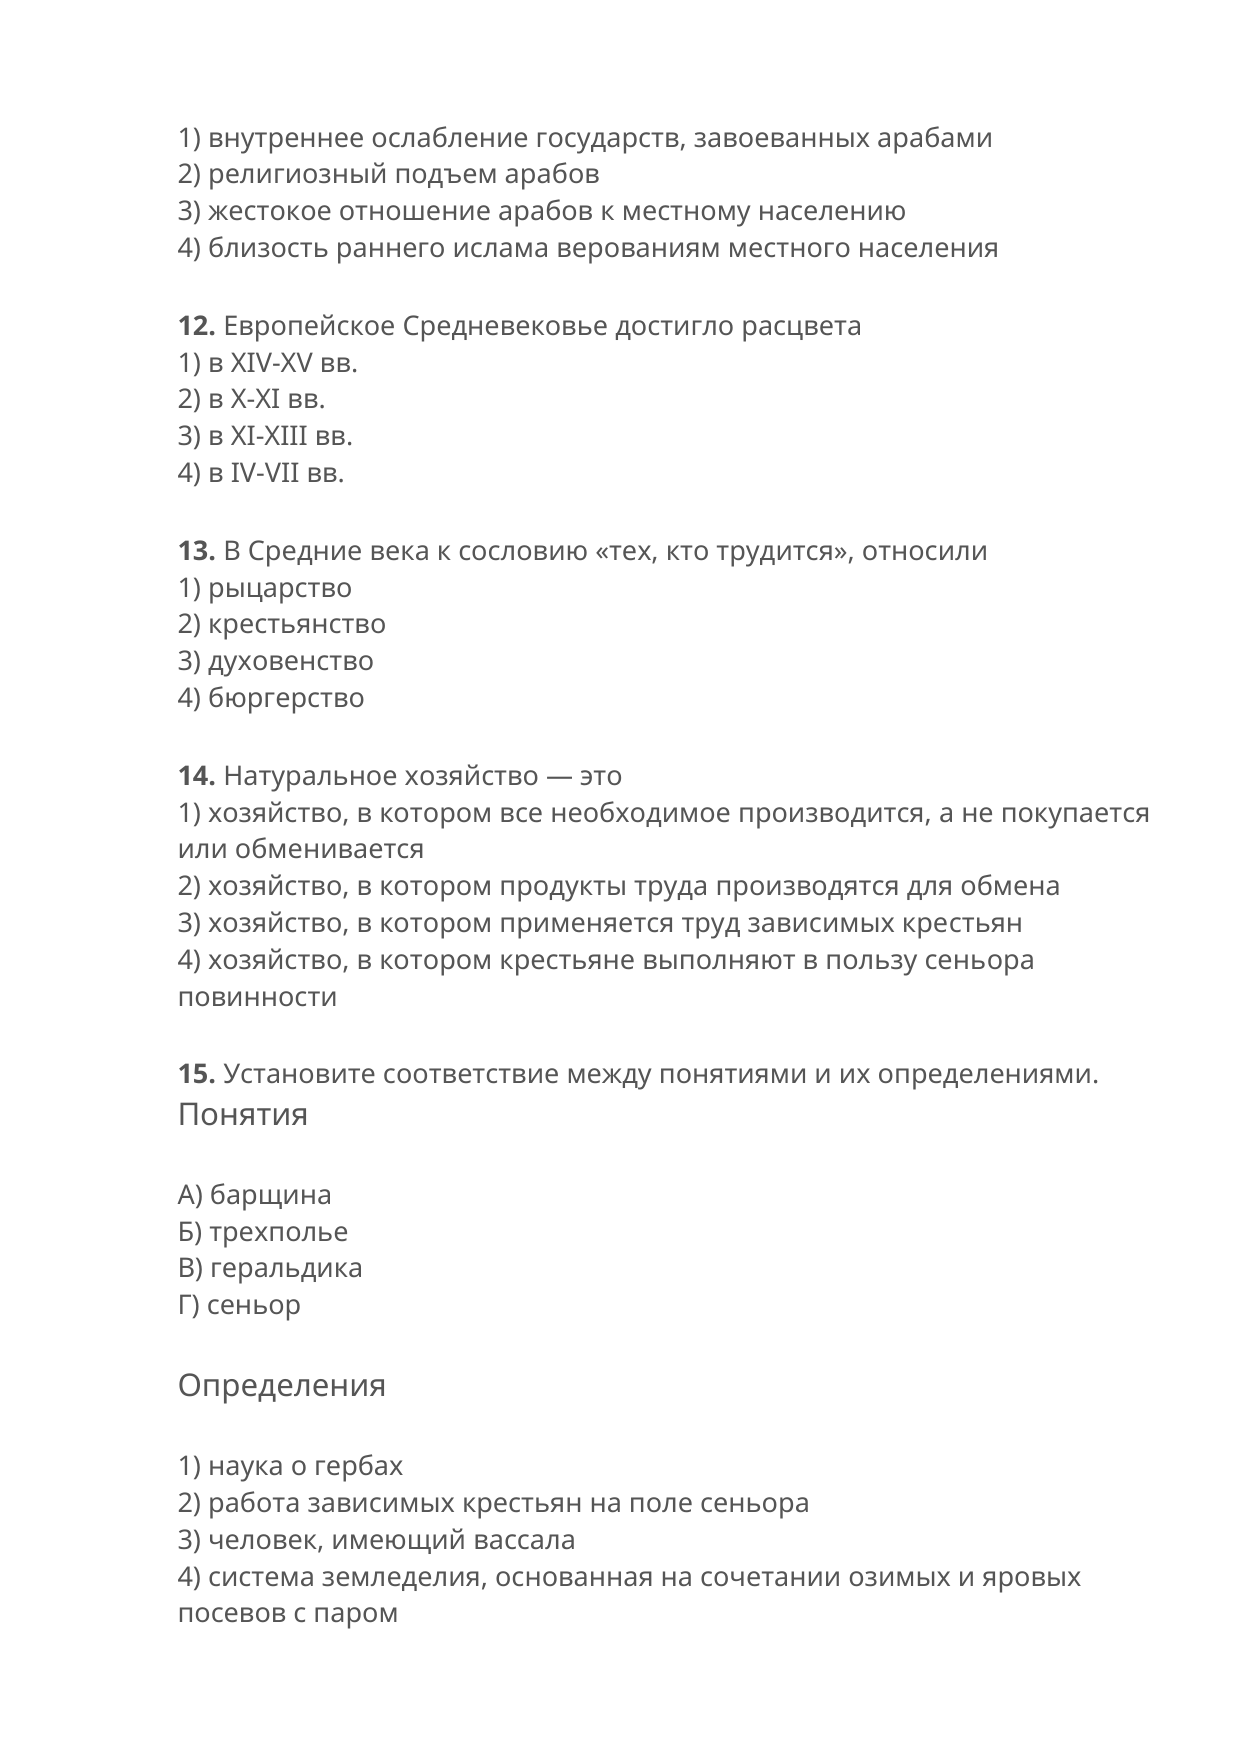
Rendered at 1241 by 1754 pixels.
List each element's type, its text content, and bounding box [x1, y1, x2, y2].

text 14. Натуральное хозяйство — это [177, 756, 1152, 793]
text 1) наука о гербах 2) работа зависимых крестьян на поле сеньора 3) человек, имеющий вассала 4) система земледелия, основанная на сочетании озимых и яровых посевов с паром [177, 1446, 1152, 1631]
text 12. Европейское Средневековье достигло расцвета [177, 306, 1152, 343]
text 15. Установите соответствие между понятиями и их определениями. [177, 1055, 1152, 1092]
text 1) хозяйство, в котором все необходимое производится, а не покупается или обменивается 2) хозяйство, в котором продукты труда производятся для обмена 3) хозяйство, в котором применяется труд зависимых крестьян 4) хозяйство, в котором крестьяне выполняют в пользу сеньора повинности [177, 793, 1152, 1014]
text 1) внутреннее ослабление государств, завоеванных арабами 2) религиозный подъем арабов 3) жестокое отношение арабов к местному населению 4) близость раннего ислама верованиям местного населения [177, 118, 1152, 266]
text Понятия [177, 1092, 1152, 1134]
text А) барщина Б) трехполье В) геральдика Г) сеньор [177, 1175, 1152, 1323]
text Определения [177, 1363, 1152, 1406]
text 1) в XIV-XV вв. 2) в X-XI вв. 3) в XI-XIII вв. 4) в IV-VII вв. [177, 343, 1152, 491]
text 1) рыцарство 2) крестьянство 3) духовенство 4) бюргерство [177, 568, 1152, 716]
text 13. В Средние века к сословию «тех, кто трудится», относили [177, 531, 1152, 568]
